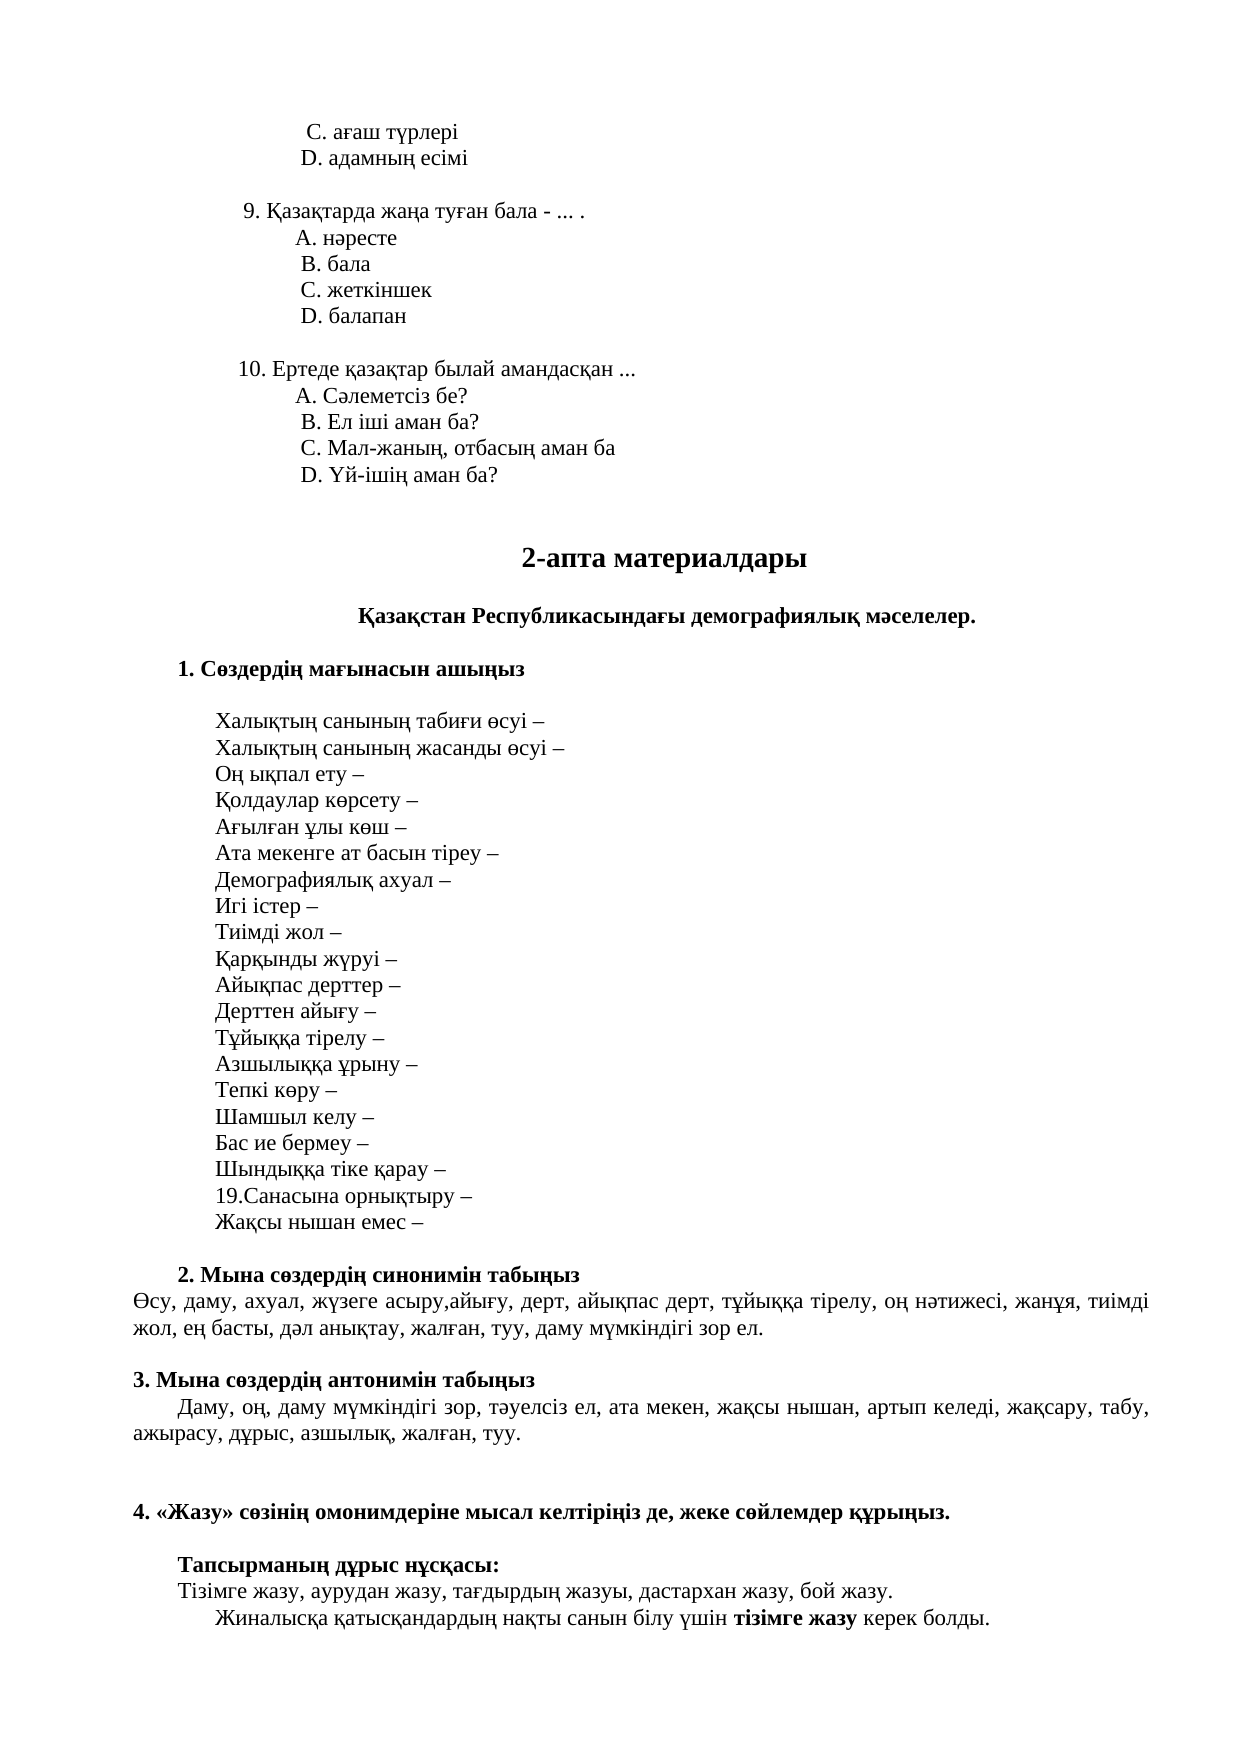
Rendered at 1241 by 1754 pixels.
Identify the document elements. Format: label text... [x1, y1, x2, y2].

text Дерттен айығу – [215, 997, 1152, 1024]
text Игі істер – [215, 892, 1152, 918]
text Қазақстан Республикасындағы демографиялық мәселелер. [177, 602, 1152, 628]
text Бас ие бермеу – [215, 1129, 1152, 1156]
text 3. Мына сөздердің антонимін табыңыз [133, 1366, 1152, 1393]
text C. ағаш түрлері [183, 118, 1152, 144]
text Жақсы нышан емес – [215, 1208, 1152, 1234]
text Қарқынды жүруі – [215, 945, 1152, 971]
text 1. Сөздердің мағынасын ашыңыз [177, 655, 1152, 681]
text D. адамның есімі [183, 144, 1152, 171]
text D. Үй-ішің аман ба? [183, 461, 1152, 487]
text Халықтың санының табиғи өсуі – [215, 707, 1152, 734]
text 4. «Жазу» сөзінің омонимдеріне мысал келтіріңіз де, жеке сөйлемдер құрыңыз. [133, 1498, 1152, 1524]
text B. Ел іші аман ба? [183, 408, 1152, 434]
text Шамшыл келу – [215, 1103, 1152, 1129]
text Даму, оң, даму мүмкіндігі зор, тәуелсіз ел, ата мекен, жақсы нышан, артып келеді, жақсару, табу, ажырасу, дұрыс, азшылық, жалған, туу. [133, 1393, 1152, 1445]
text Халықтың санының жасанды өсуі – [215, 734, 1152, 760]
text Ағылған ұлы көш – [215, 813, 1152, 839]
text C. Мал-жаның, отбасың аман ба [183, 434, 1152, 461]
text Тепкі көру – [215, 1076, 1152, 1103]
text Азшылыққа ұрыну – [215, 1050, 1152, 1076]
text C. жеткіншек [183, 276, 1152, 303]
text Тиімді жол – [215, 918, 1152, 945]
text B. бала [183, 250, 1152, 276]
text Демографиялық ахуал – [215, 866, 1152, 892]
text Ата мекенге ат басын тіреу – [215, 839, 1152, 866]
text Айықпас дерттер – [215, 971, 1152, 997]
text 2. Мына сөздердің синонимін табыңыз [177, 1261, 1152, 1287]
text 9. Қазақтарда жаңа туған бала - ... . [183, 197, 1152, 223]
text Өсу, даму, ахуал, жүзеге асыру,айығу, дерт, айықпас дерт, тұйыққа тірелу, оң нәтижесі, жанұя, тиімді жол, ең басты, дәл анықтау, жалған, туу, даму мүмкіндігі зор ел. [133, 1287, 1152, 1340]
text Тұйыққа тірелу – [215, 1024, 1152, 1050]
text Жиналысқа қатысқандардың нақты санын білу үшін тізімге жазу керек болды. [177, 1603, 1152, 1630]
text A. Сәлеметсіз бе? [183, 382, 1152, 408]
text Тізімге жазу, аурудан жазу, тағдырдың жазуы, дастархан жазу, бой жазу. [133, 1577, 1152, 1603]
text A. нәресте [183, 223, 1152, 250]
text 10. Ертеде қазақтар былай амандасқан ... [183, 355, 1152, 382]
text Оң ықпал ету – [215, 760, 1152, 787]
text Шындыққа тіке қарау – [215, 1156, 1152, 1182]
text Қолдаулар көрсету – [215, 787, 1152, 813]
text D. балапан [183, 303, 1152, 329]
text 19.Санасына орнықтыру – [215, 1182, 1152, 1208]
text 2-апта материалдары [177, 540, 1152, 573]
text Тапсырманың дұрыс нұсқасы: [133, 1551, 1152, 1577]
